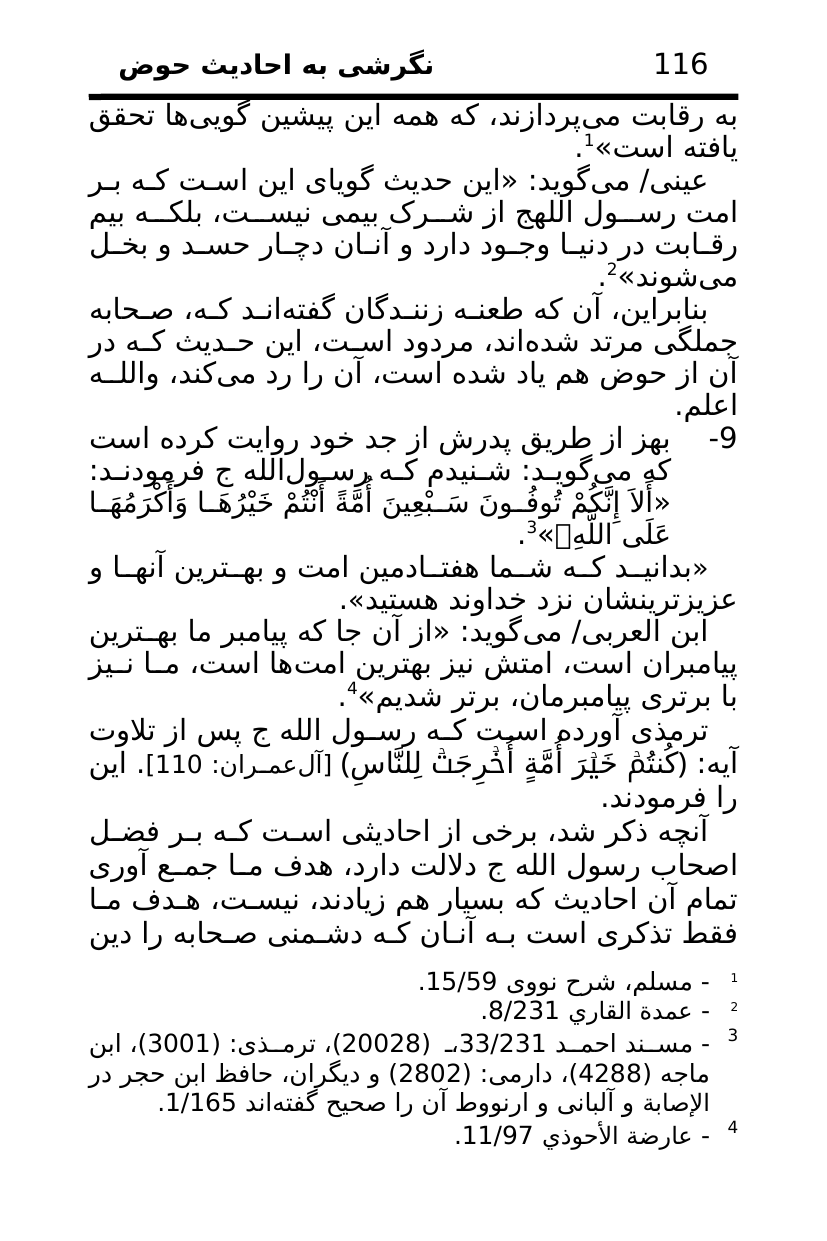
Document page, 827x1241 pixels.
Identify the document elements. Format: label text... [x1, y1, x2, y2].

text ترمذی آورده است که رسول الله ج پس از تلاوت آیه: ﴿كُنتُمۡ خَيۡرَ أُمَّةٍ أُخۡرِجَتۡ لِلنَّاسِ﴾ [آل‌عمران: 110]. این را فرمودند. [89, 713, 738, 815]
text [89, 815, 738, 951]
list بهز از طریق پدرش از جد خود روایت کرده است که می‌گوید: شنیدم که رسول‌الله ج فرمودند: «أَلاَ إِنَّكُمْ تُوفُونَ سَبْعِينَ أُمَّةً أَنْتُمْ خَيْرُهَا وَأَكْرَمُهَا عَلَى اللَّهِ». [89, 423, 708, 552]
text ابن العربی/ می‌گوید: «از آن جا که پیامبر ما بهترین پیامبران است، امتش نیز بهترین امت‌ها است، ما نیز با برتری پیامبرمان، برتر شدیم». [89, 616, 738, 713]
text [89, 100, 738, 164]
text «بدانید که شما هفتادمین امت و بهترین آنها و عزیزترینشان نزد خداوند هستید». [89, 552, 738, 616]
text بنابراین، آن که طعنه زنندگان گفته‌اند که، صحابه جملگی مرتد شده‌اند، مردود است، این حدیث که در آن از حوض هم یاد شده است، آن را رد می‌کند، والله اعلم. [89, 293, 738, 423]
text عینی/ می‌گوید: «این حدیث گویای این است که بر امت رسول اللهج از شرک بیمی نیست، بلکه بیم رقابت در دنیا وجود دارد و آنان دچار حسد و بخل می‌شوند». [89, 164, 738, 293]
